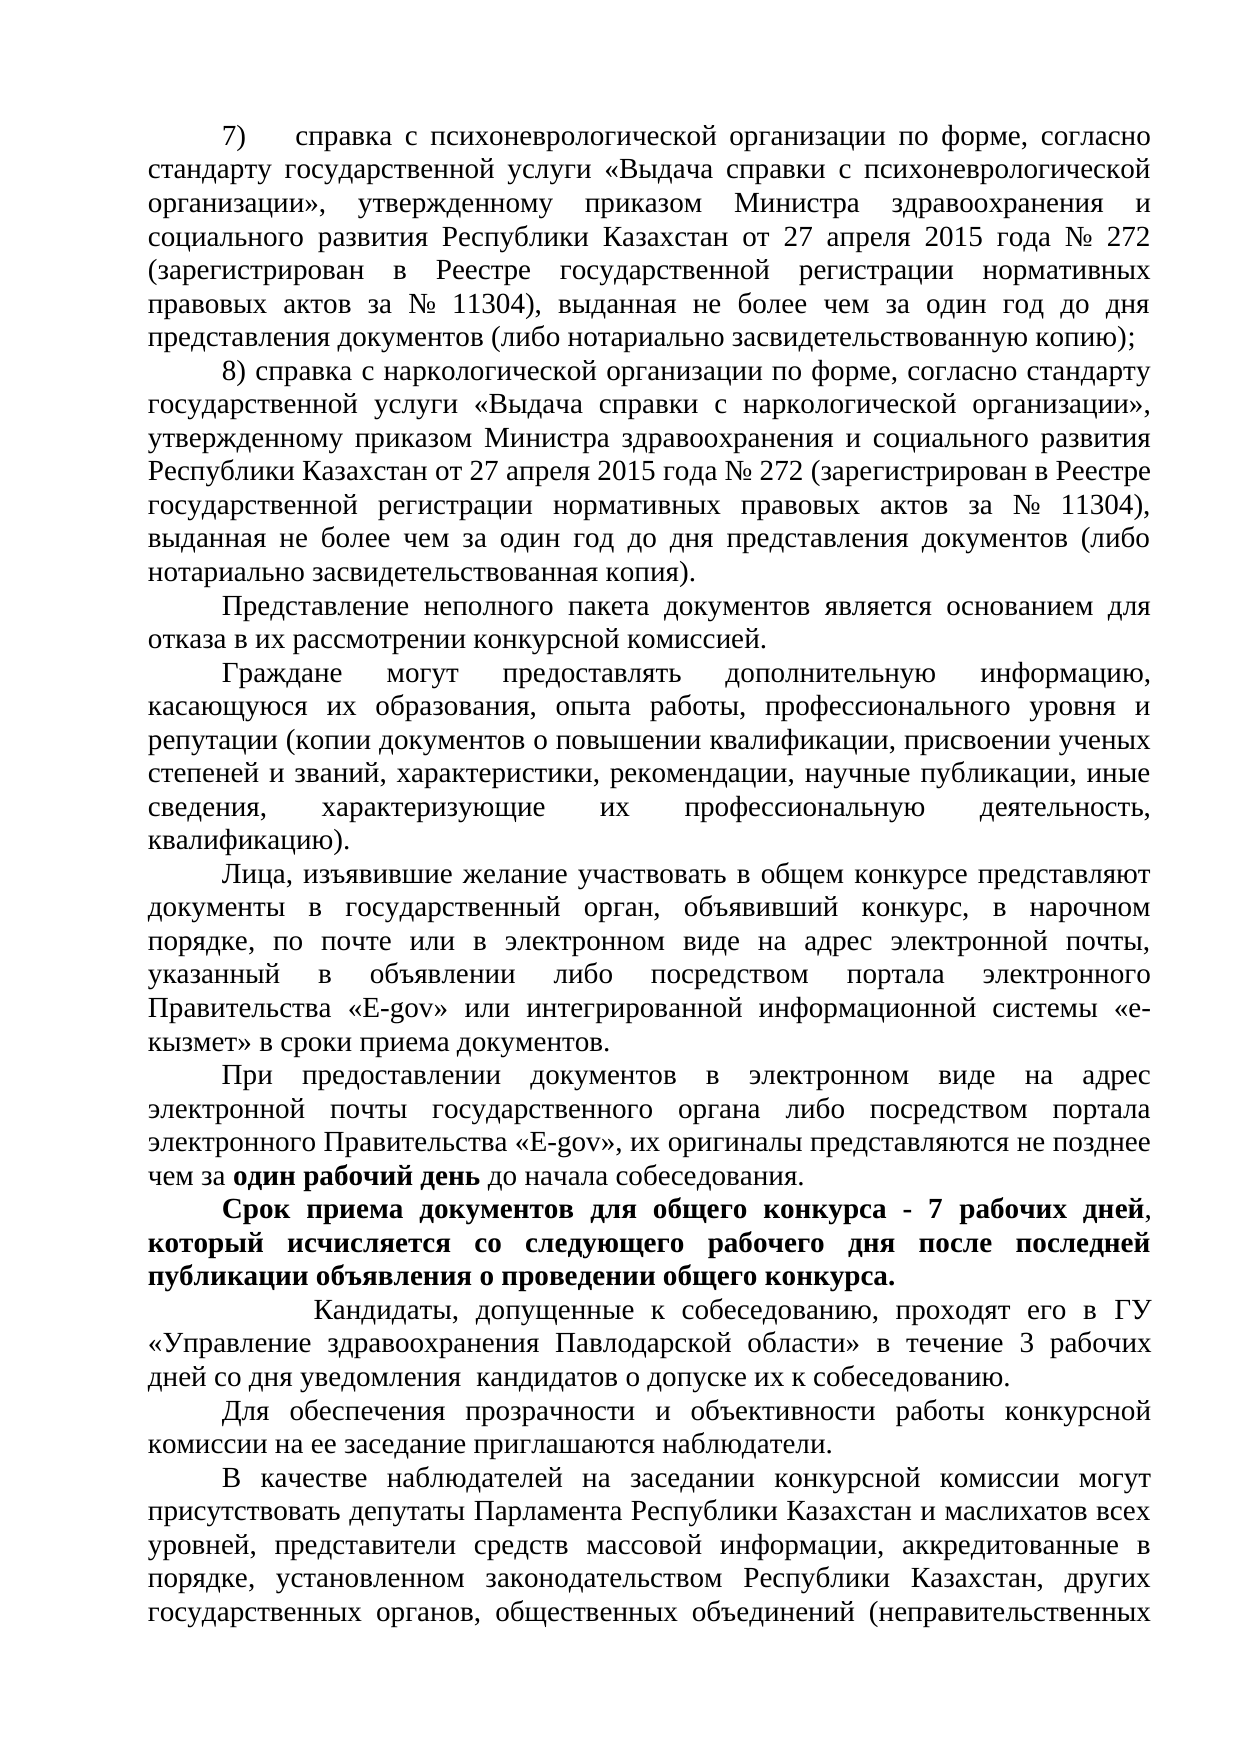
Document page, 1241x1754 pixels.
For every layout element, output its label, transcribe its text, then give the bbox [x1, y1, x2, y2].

text 7) справка с психоневрологической организации по форме, согласно стандарту государственной услуги «Выдача справки с психоневрологической организации», утвержденному приказом Министра здравоохранения и социального развития Республики Казахстан от 27 апреля 2015 года № 272 (зарегистрирован в Реестре государственной регистрации нормативных правовых актов за № 11304), выданная не более чем за один год до дня представления документов (либо нотариально засвидетельствованную копию); [148, 118, 1152, 353]
text Кандидаты, допущенные к собеседованию, проходят его в ГУ «Управление здравоохранения Павлодарской области» в течение 3 рабочих дней со дня уведомления кандидатов о допуске их к собеседованию. [148, 1292, 1152, 1393]
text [148, 1460, 1152, 1627]
text Лица, изъявившие желание участвовать в общем конкурсе представляют документы в государственный орган, объявивший конкурс, в нарочном порядке, по почте или в электронном виде на адрес электронной почты, указанный в объявлении либо посредством портала электронного Правительства «Е-gov» или интегрированной информационной системы «е-кызмет» в сроки приема документов. [148, 856, 1152, 1057]
text Для обеспечения прозрачности и объективности работы конкурсной комиссии на ее заседание приглашаются наблюдатели. [148, 1393, 1152, 1460]
text 8) справка с наркологической организации по форме, согласно стандарту государственной услуги «Выдача справки с наркологической организации», утвержденному приказом Министра здравоохранения и социального развития Республики Казахстан от 27 апреля 2015 года № 272 (зарегистрирован в Реестре государственной регистрации нормативных правовых актов за № 11304), выданная не более чем за один год до дня представления документов (либо нотариально засвидетельствованная копия). [148, 353, 1152, 588]
text Представление неполного пакета документов является основанием для отказа в их рассмотрении конкурсной комиссией. [148, 588, 1152, 655]
text При предоставлении документов в электронном виде на адрес электронной почты государственного органа либо посредством портала электронного Правительства «Е-gov», их оригиналы представляются не позднее чем за один рабочий день до начала собеседования. [148, 1057, 1152, 1191]
text Граждане могут предоставлять дополнительную информацию, касающуюся их образования, опыта работы, профессионального уровня и репутации (копии документов о повышении квалификации, присвоении ученых степеней и званий, характеристики, рекомендации, научные публикации, иные сведения, характеризующие их профессиональную деятельность, квалификацию). [148, 655, 1152, 856]
text Срок приема документов для общего конкурса - 7 рабочих дней, который исчисляется со следующего рабочего дня после последней публикации объявления о проведении общего конкурса. [148, 1191, 1152, 1292]
